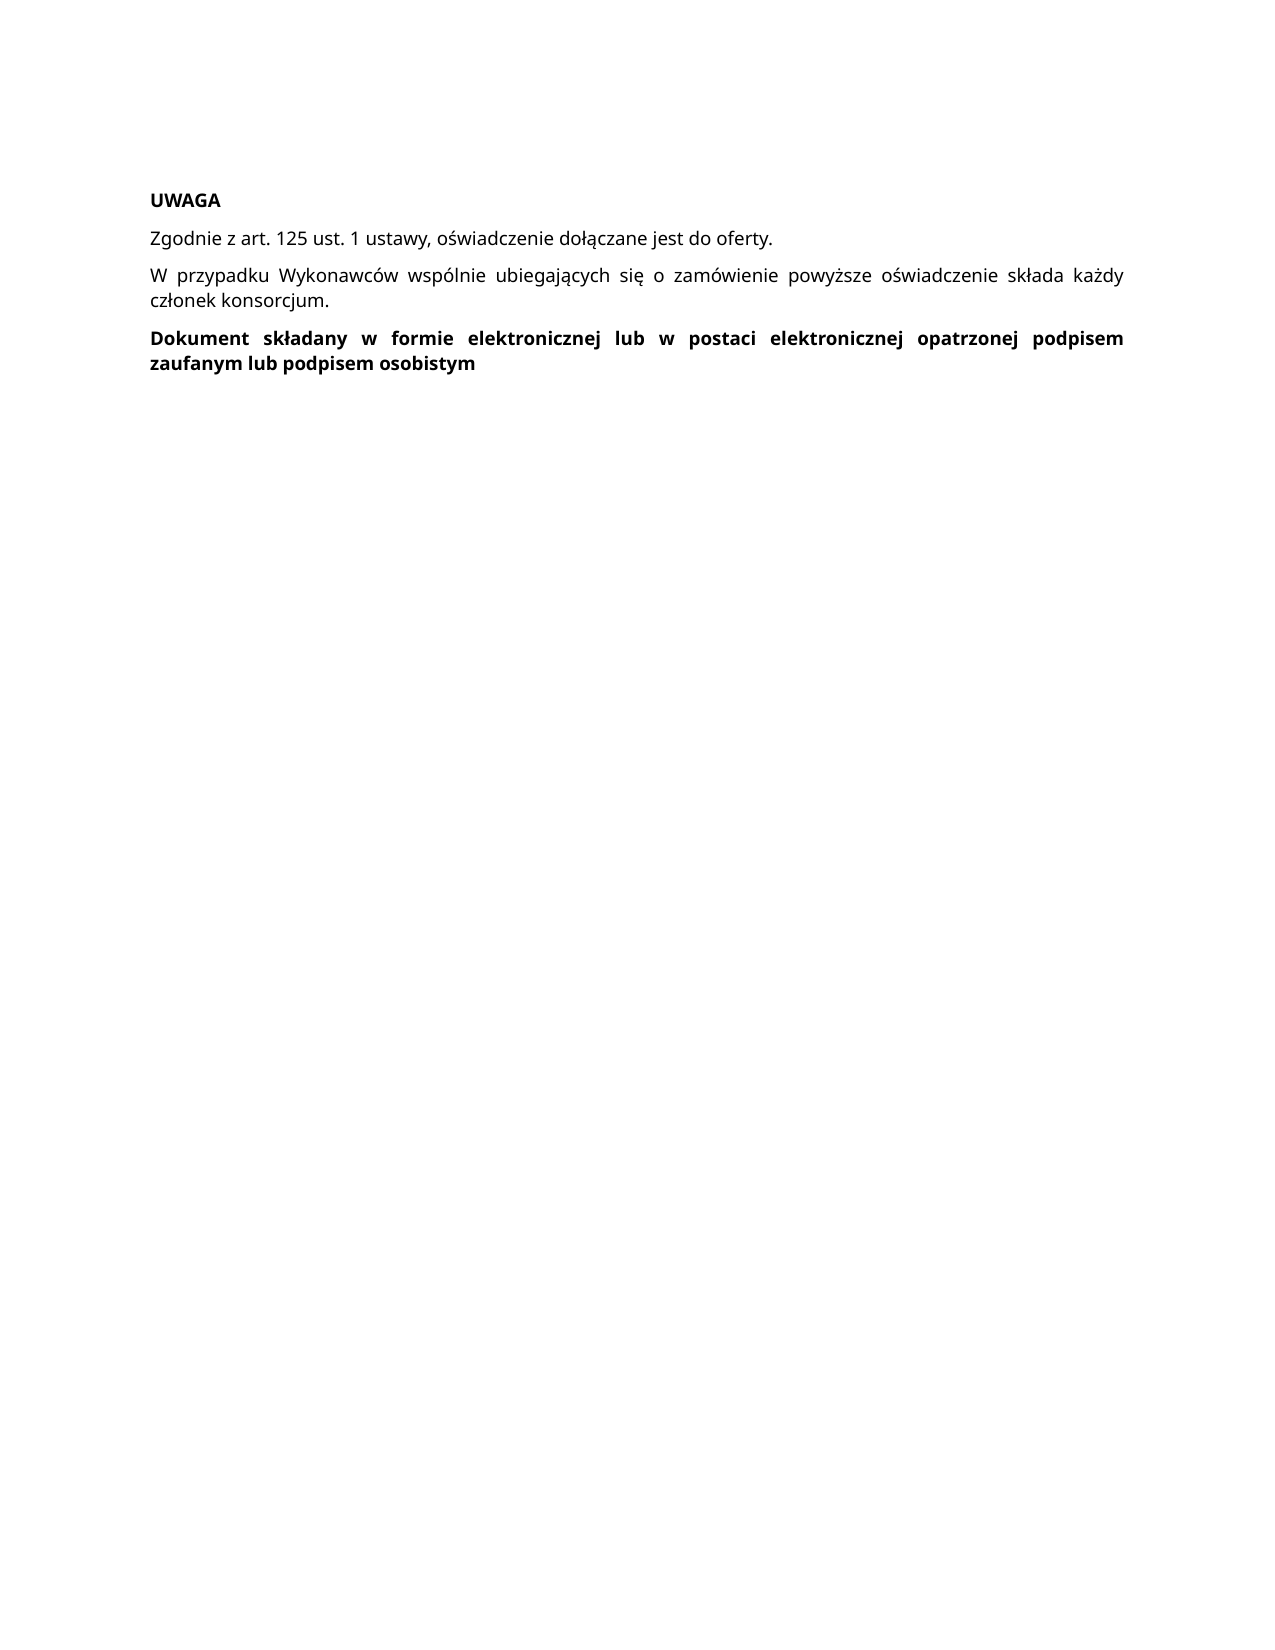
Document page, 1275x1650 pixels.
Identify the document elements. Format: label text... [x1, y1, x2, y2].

text UWAGA [150, 187, 1125, 212]
text Dokument składany w formie elektronicznej lub w postaci elektronicznej opatrzonej podpisem zaufanym lub podpisem osobistym [150, 325, 1125, 375]
text Zgodnie z art. 125 ust. 1 ustawy, oświadczenie dołączane jest do oferty. [150, 225, 1125, 250]
text W przypadku Wykonawców wspólnie ubiegających się o zamówienie powyższe oświadczenie składa każdy członek konsorcjum. [150, 262, 1125, 312]
